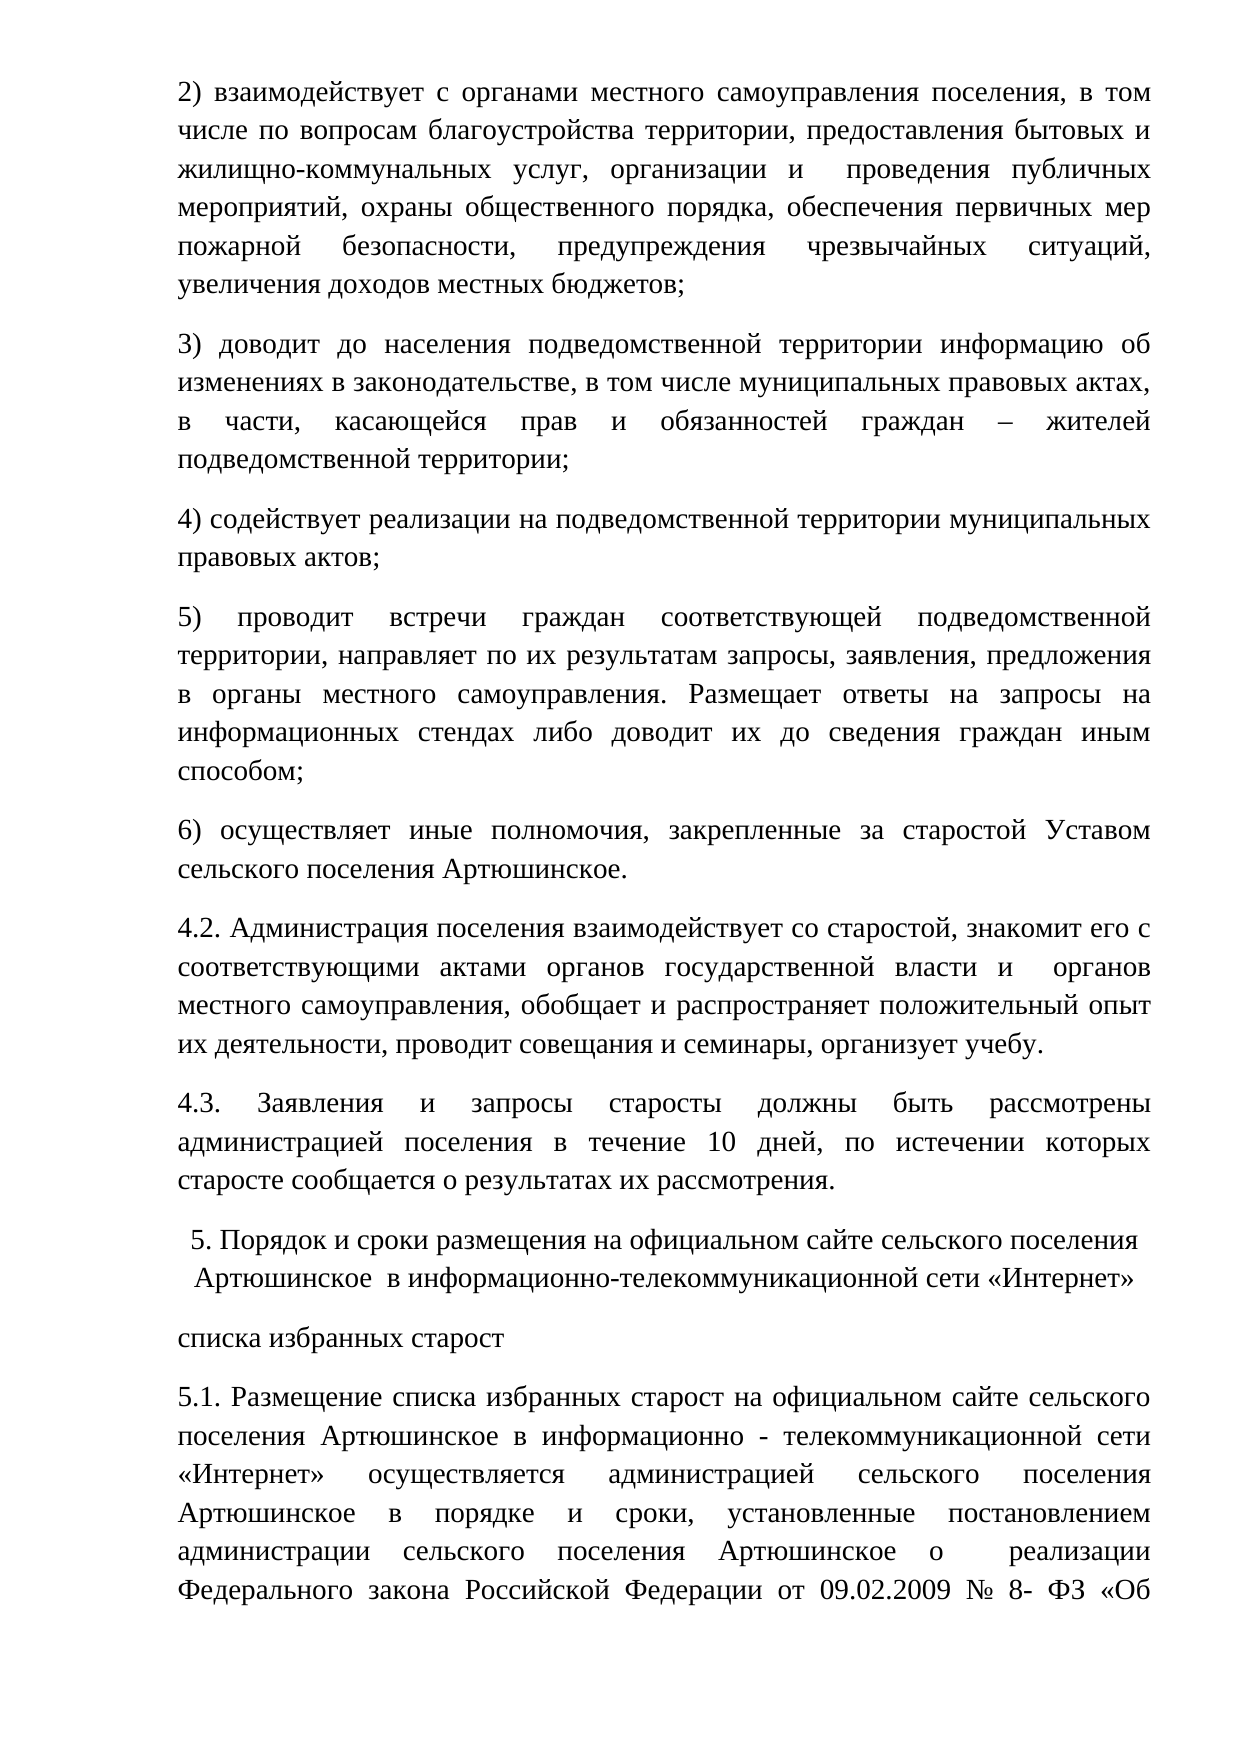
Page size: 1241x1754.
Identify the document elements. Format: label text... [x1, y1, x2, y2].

text 4.2. Администрация поселения взаимодействует со старостой, знакомит его с соответствующими актами органов государственной власти и органов местного самоуправления, обобщает и распространяет положительный опыт их деятельности, проводит совещания и семинары, организует учебу. [177, 910, 1152, 1059]
text 2) взаимодействует с органами местного самоуправления поселения, в том числе по вопросам благоустройства территории, предоставления бытовых и жилищно-коммунальных услуг, организации и проведения публичных мероприятий, охраны общественного порядка, обеспечения первичных мер пожарной безопасности, предупреждения чрезвычайных ситуаций, увеличения доходов местных бюджетов; [177, 74, 1152, 300]
text 6) осуществляет иные полномочия, закрепленные за старостой Уставом сельского поселения Артюшинское. [177, 812, 1152, 884]
text 4) содействует реализации на подведомственной территории муниципальных правовых актов; [177, 501, 1152, 573]
text 3) доводит до населения подведомственной территории информацию об изменениях в законодательстве, в том числе муниципальных правовых актах, в части, касающейся прав и обязанностей граждан – жителей подведомственной территории; [177, 326, 1152, 475]
text 4.3. Заявления и запросы старосты должны быть рассмотрены администрацией поселения в течение 10 дней, по истечении которых старосте сообщается о результатах их рассмотрения. [177, 1085, 1152, 1196]
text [177, 1379, 1152, 1605]
text 5) проводит встречи граждан соответствующей подведомственной территории, направляет по их результатам запросы, заявления, предложения в органы местного самоуправления. Размещает ответы на запросы на информационных стендах либо доводит их до сведения граждан иным способом; [177, 599, 1152, 787]
text списка избранных старост [177, 1320, 1152, 1353]
text 5. Порядок и сроки размещения на официальном сайте сельского поселения Артюшинское в информационно-телекоммуникационной сети «Интернет» [177, 1222, 1152, 1294]
